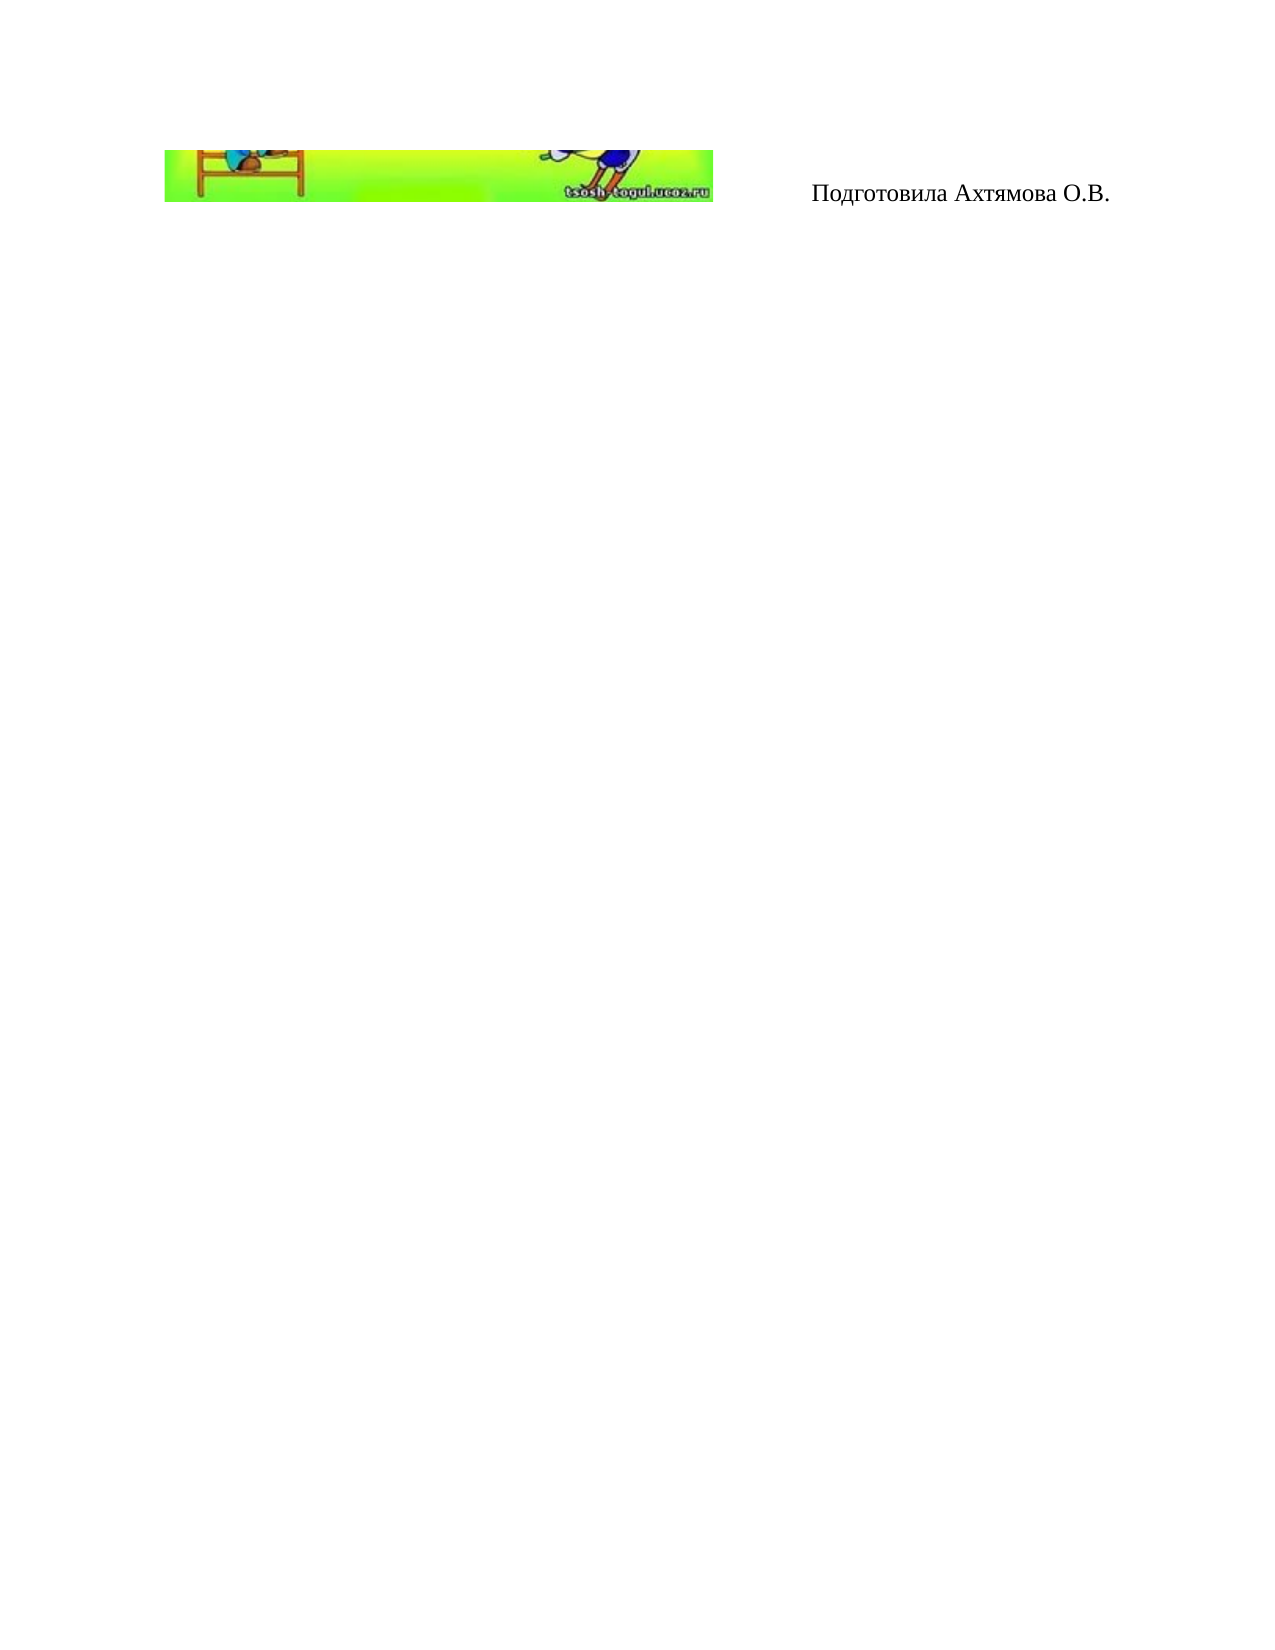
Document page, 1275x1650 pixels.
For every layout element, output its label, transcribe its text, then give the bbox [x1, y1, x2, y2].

text Подготовила Ахтямова О.В. [150, 150, 1125, 207]
